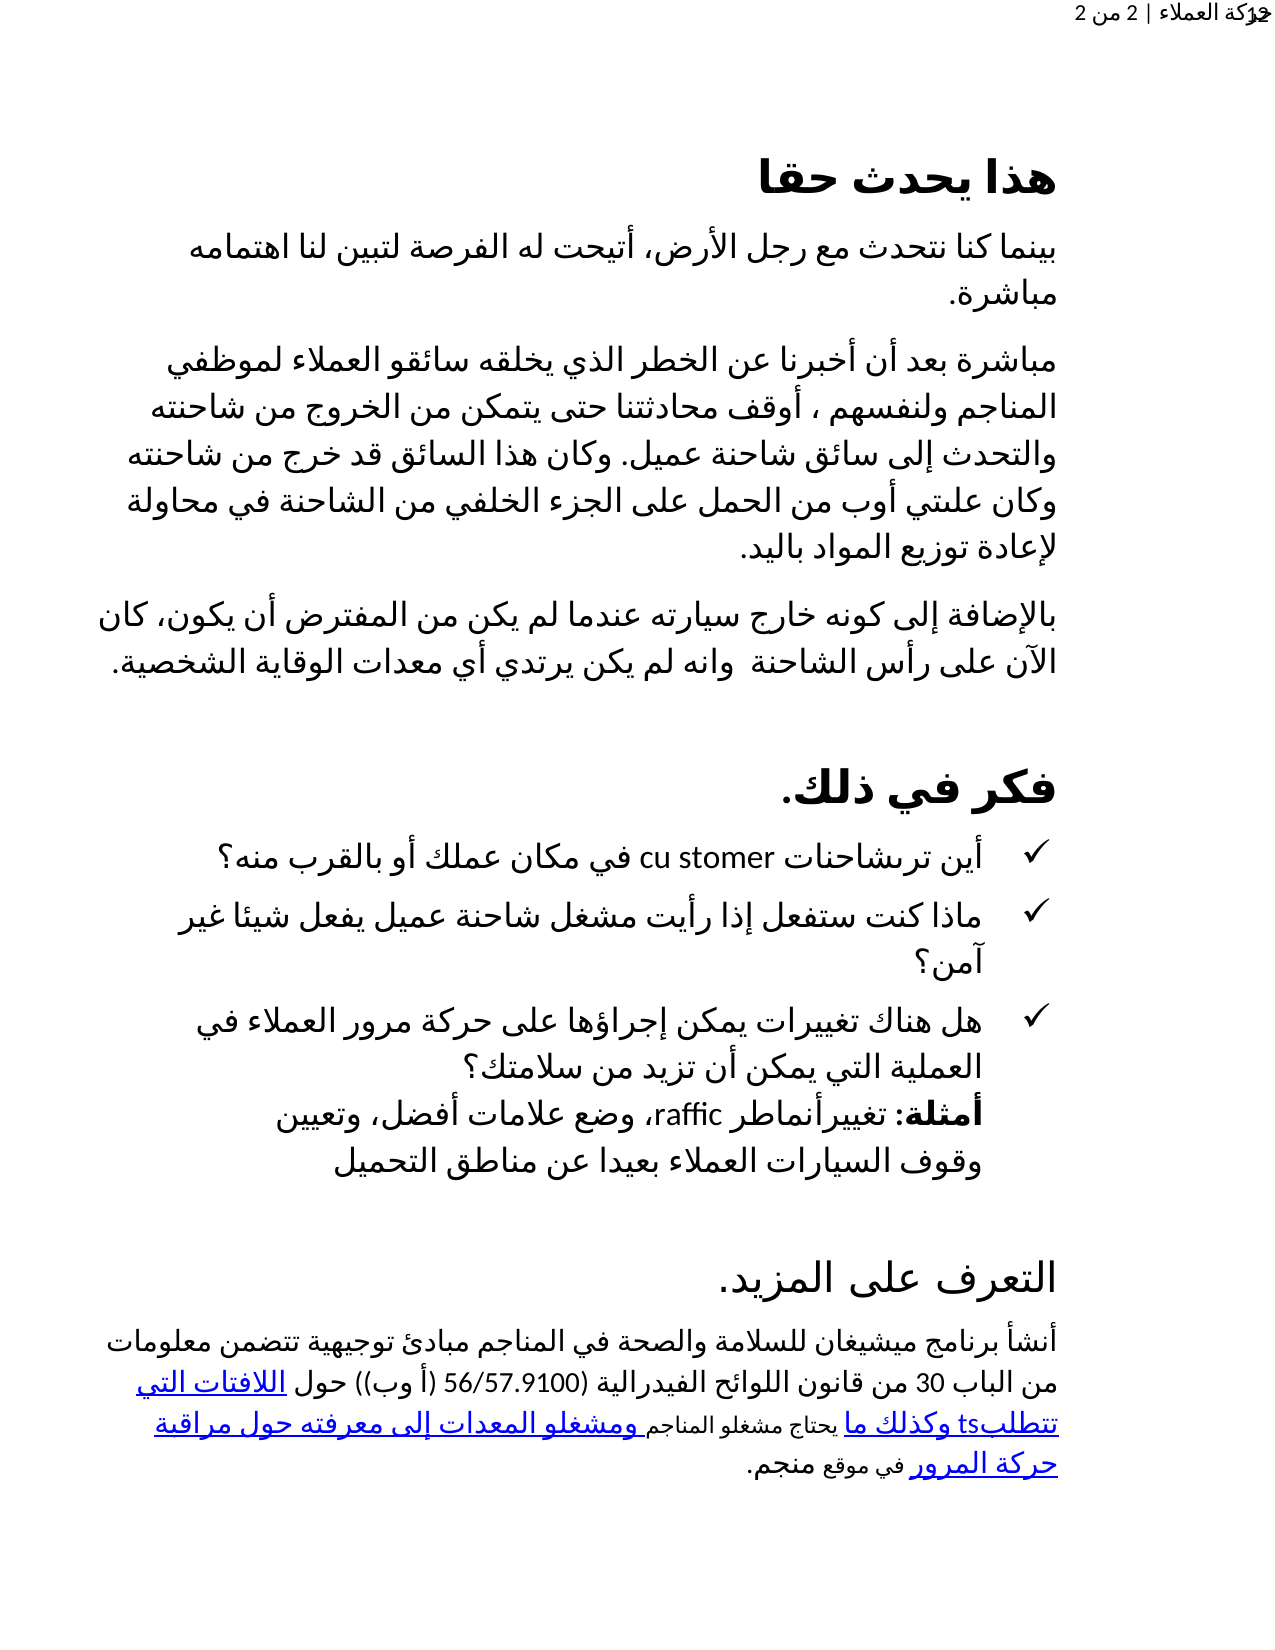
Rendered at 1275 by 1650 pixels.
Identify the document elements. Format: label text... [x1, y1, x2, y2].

text أنشأ برنامج ميشيغان للسلامة والصحة في المناجم مبادئ توجيهية تتضمن معلومات من الباب 30 من قانون اللوائح الفيدرالية (56/57.9100 (أ وب)) حول اللافتات التي تتطلبts وكذلك ما يحتاج مشغلو المناجم ومشغلو المعدات إلى معرفته حول مراقبة حركة المرور في موقع منجم. [92, 1323, 1058, 1481]
text أمثلة: تغييرأنماطر raffic، وضع علامات أفضل، وتعيين وقوف السيارات العملاء بعيدا عن مناطق التحميل [187, 1093, 983, 1181]
text فكر في ذلك. [71, 759, 1058, 815]
list هل هناك تغييرات يمكن إجراؤها على حركة مرور العملاء في العملية التي يمكن أن تزيد من سلامتك؟ [101, 1001, 1021, 1087]
text هذا يحدث حقا [71, 149, 1058, 205]
subtitle التعرف على المزيد. [71, 1254, 1058, 1303]
text مباشرة بعد أن أخبرنا عن الخطر الذي يخلقه سائقو العملاء لموظفي المناجم ولنفسهم ، أوقف محادثتنا حتى يتمكن من الخروج من شاحنته والتحدث إلى سائق شاحنة عميل. وكان هذا السائق قد خرج من شاحنته وكان علىتي أوب من الحمل على الجزء الخلفي من الشاحنة في محاولة لإعادة توزيع المواد باليد. [122, 339, 1058, 567]
text بينما كنا نتحدث مع رجل الأرض، أتيحت له الفرصة لتبين لنا اهتمامه مباشرة. [124, 226, 1058, 313]
list ماذا كنت ستفعل إذا رأيت مشغل شاحنة عميل يفعل شيئا غير آمن؟ [126, 896, 1021, 982]
list أين ترىشاحنات cu stomer في مكان عملك أو بالقرب منه؟ [71, 836, 1021, 877]
text بالإضافة إلى كونه خارج سيارته عندما لم يكن من المفترض أن يكون، كان الآن على رأس الشاحنة وانه لم يكن يرتدي أي معدات الوقاية الشخصية. [89, 594, 1058, 681]
